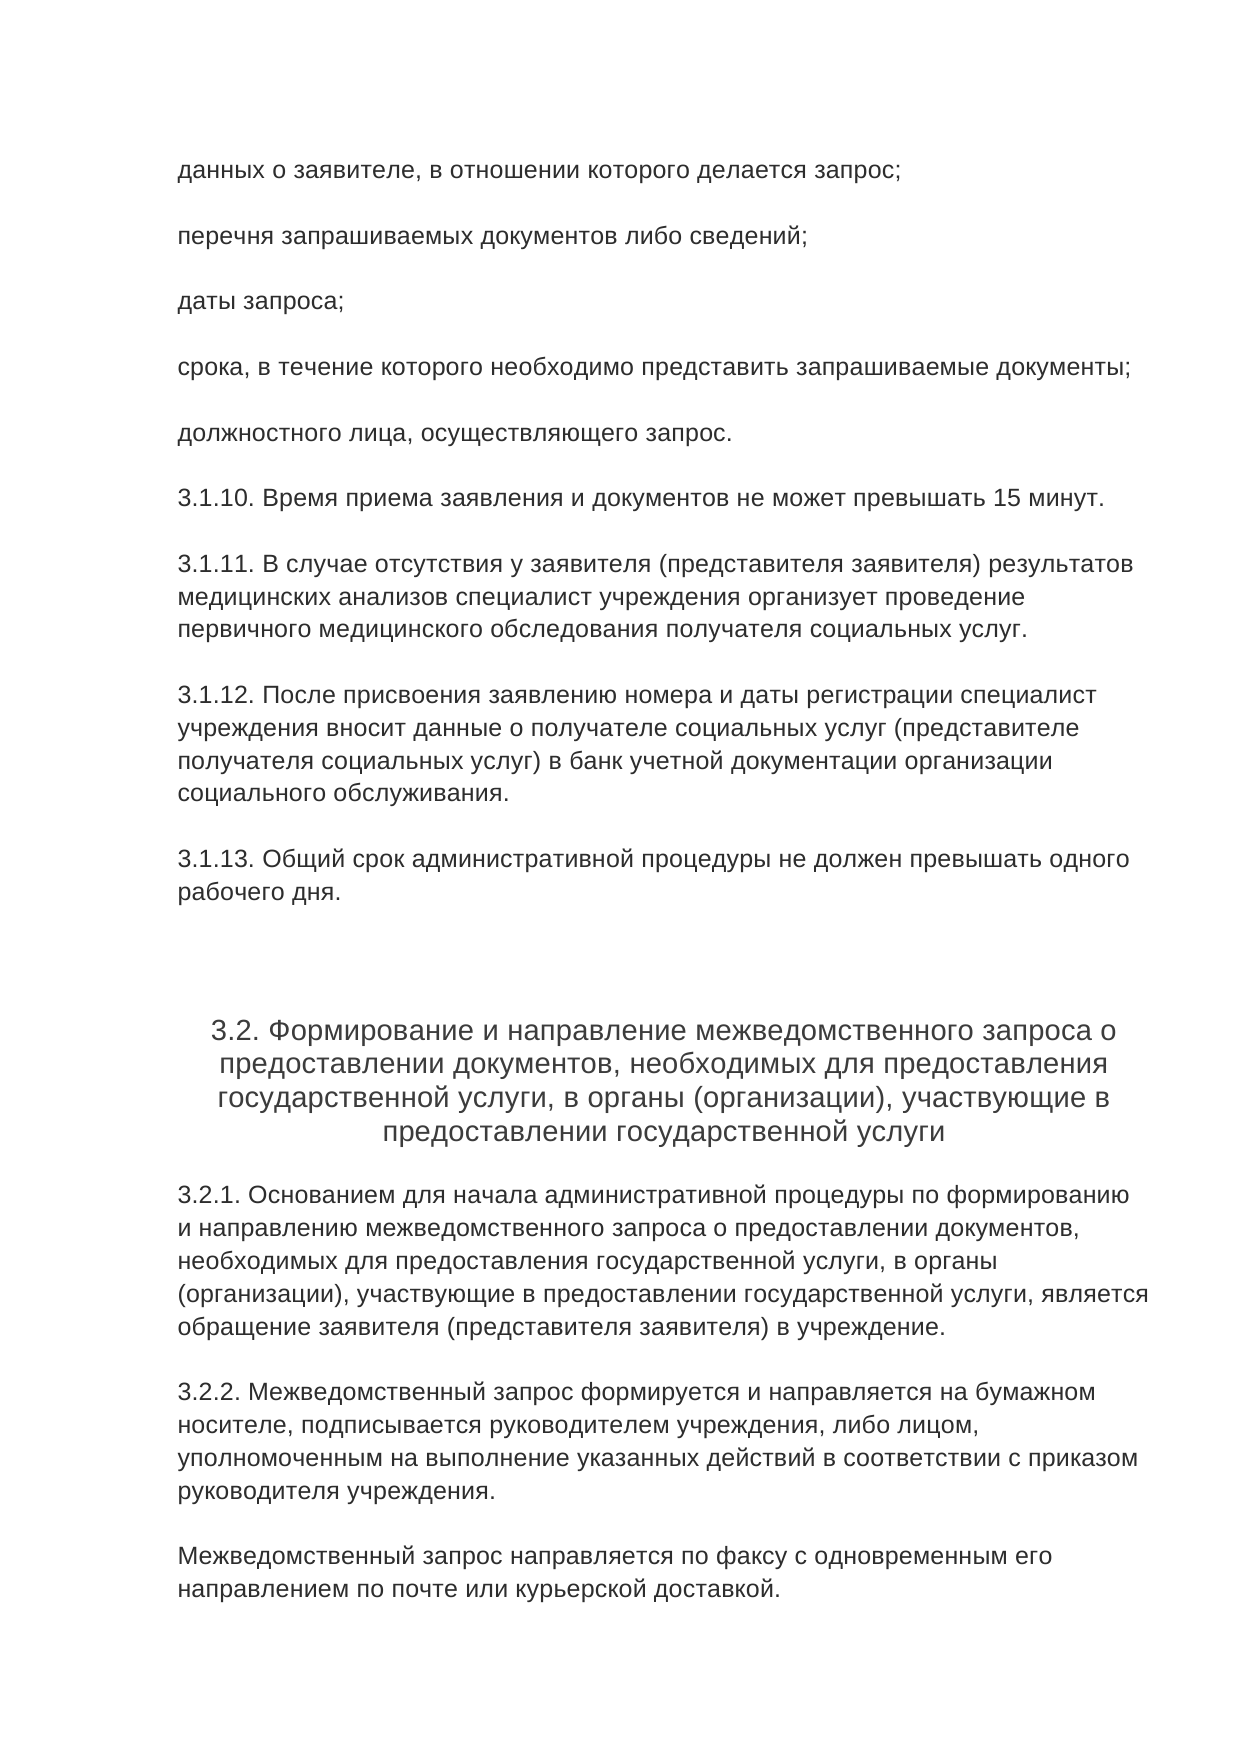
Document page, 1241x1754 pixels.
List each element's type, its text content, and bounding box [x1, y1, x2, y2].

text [177, 118, 1152, 906]
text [177, 1176, 1152, 1636]
text 3.2. Формирование и направление межведомственного запроса о предоставлении документов, необходимых для предоставления государственной услуги, в органы (организации), участвующие в предоставлении государственной услуги [177, 1013, 1152, 1147]
